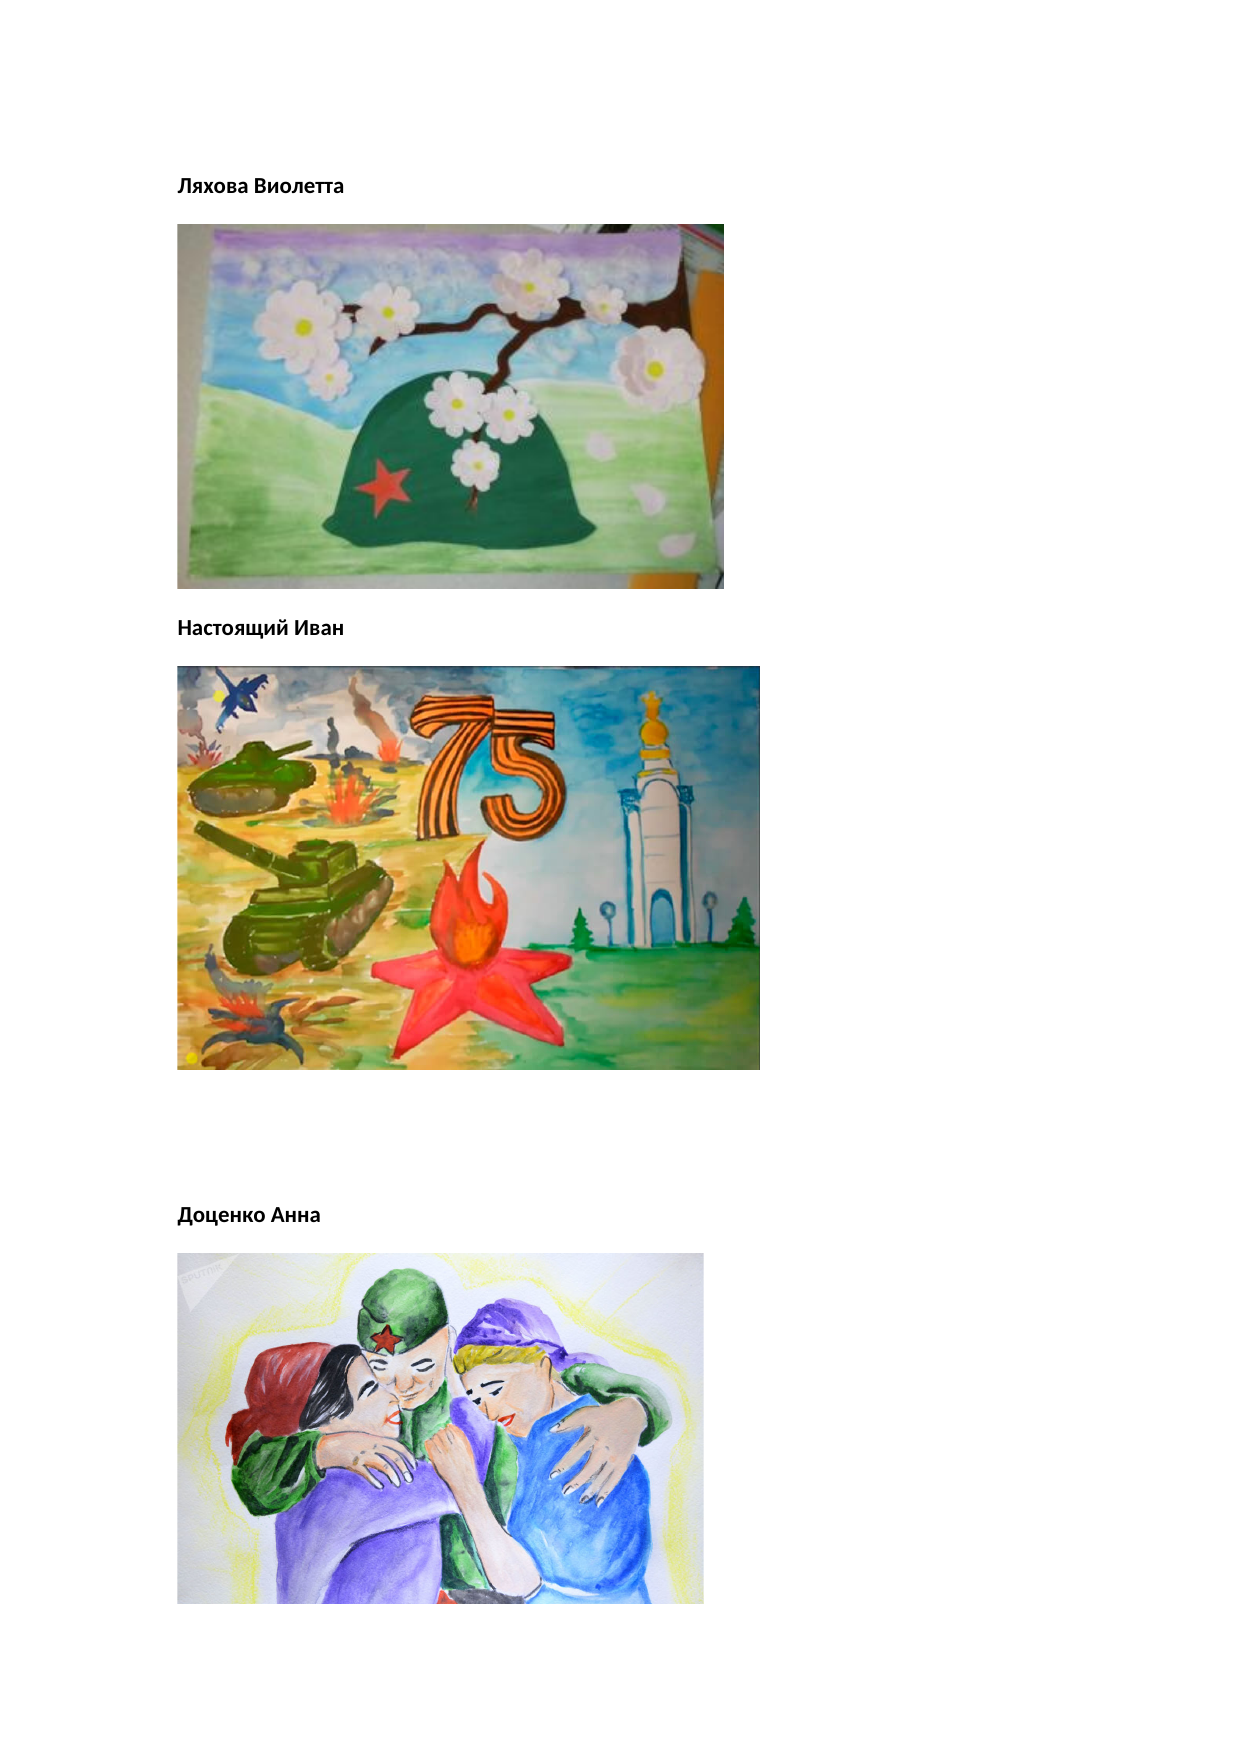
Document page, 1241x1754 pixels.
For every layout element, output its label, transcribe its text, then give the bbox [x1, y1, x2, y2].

picture [177, 666, 760, 1070]
text Настоящий Иван [177, 613, 1152, 641]
text Доценко Анна [177, 1200, 1152, 1228]
picture [177, 224, 724, 589]
picture [177, 1253, 704, 1604]
text Ляхова Виолетта [177, 171, 1152, 199]
